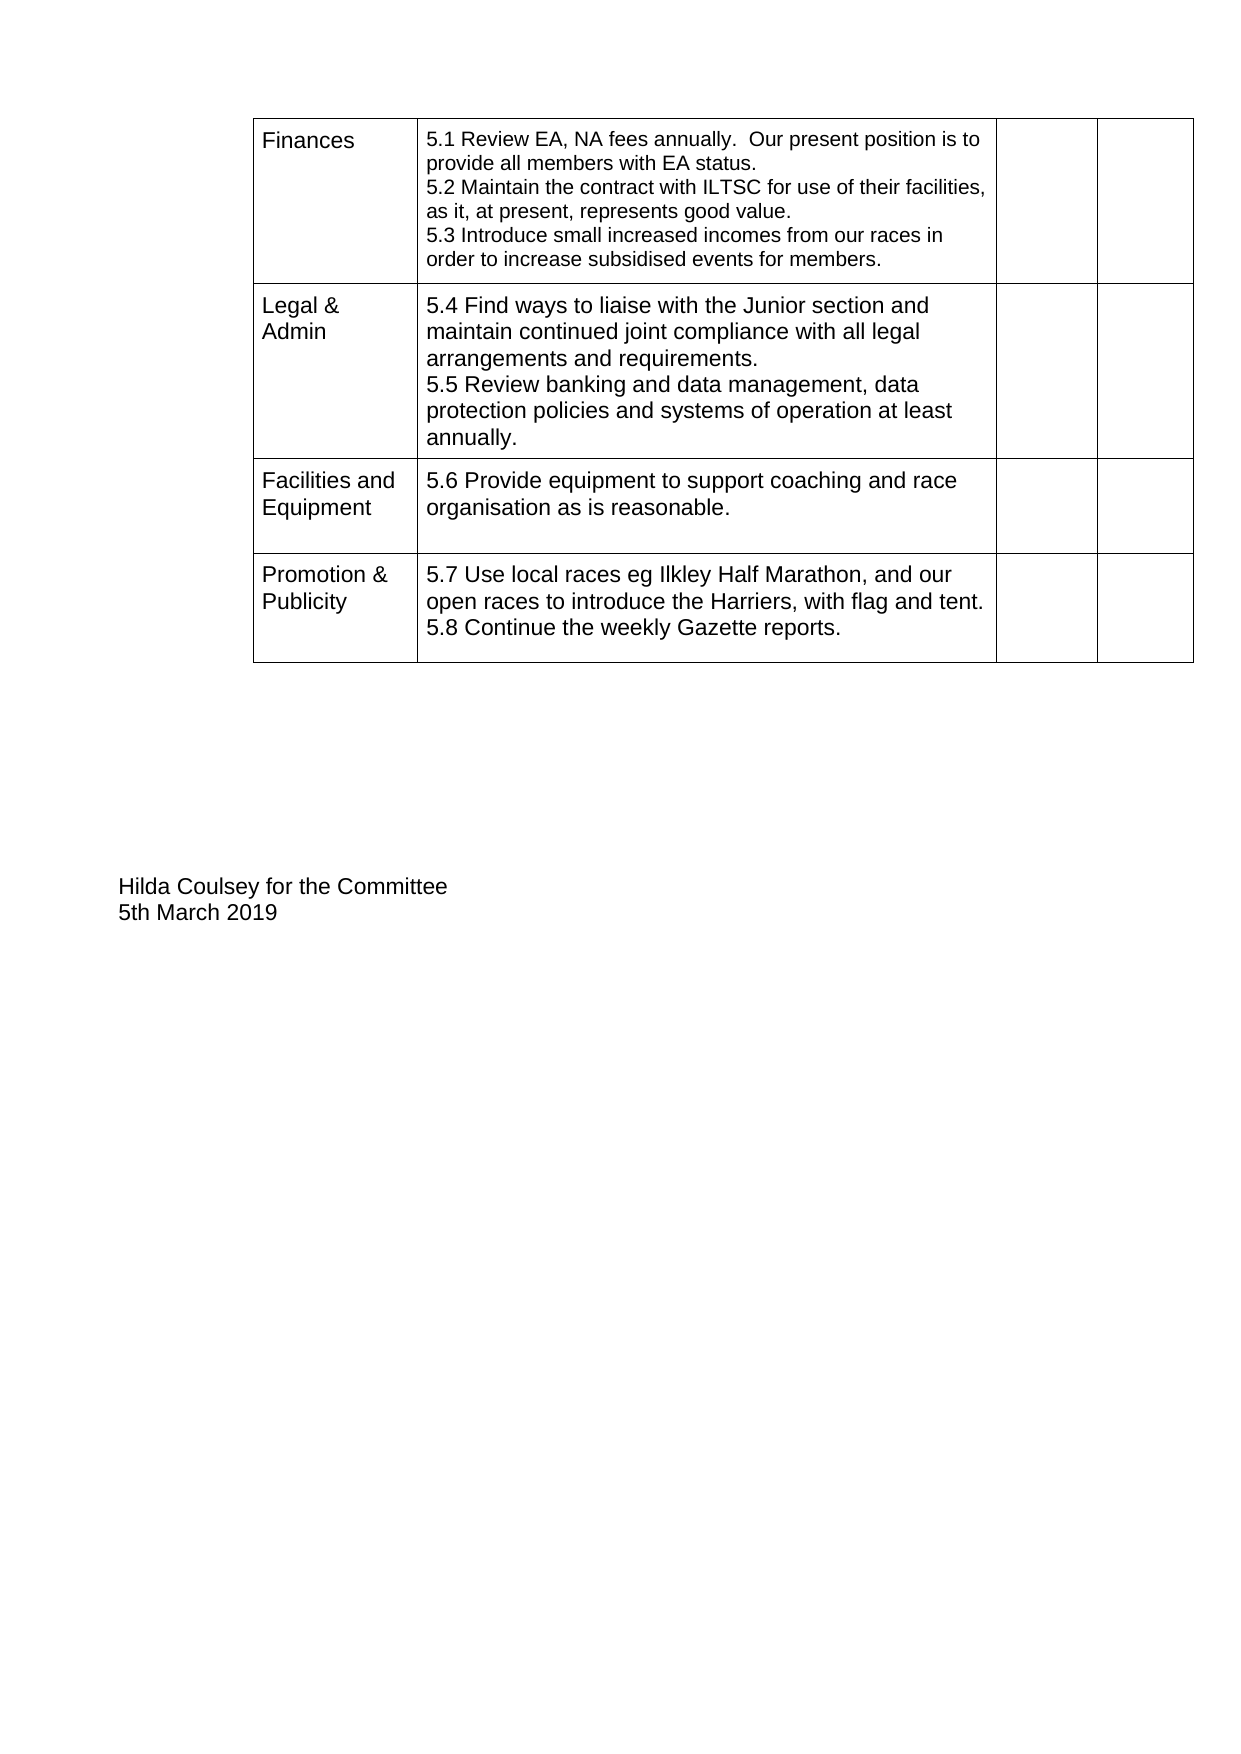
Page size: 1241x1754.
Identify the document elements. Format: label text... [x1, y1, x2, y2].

table_cell [1098, 459, 1193, 553]
table_cell [1098, 119, 1193, 283]
table_cell 5.1 Review EA, NA fees annually. Our present position is to provide all members with EA status. 5.2 Maintain the contract with ILTSC for use of their facilities, as it, at present, represents good value. 5.3 Introduce small increased incomes from our races in order to increase subsidised events for members. [418, 119, 996, 283]
text 5th March 2019 [118, 899, 1240, 926]
table_cell [997, 119, 1097, 283]
table_cell Facilities and Equipment [254, 459, 417, 553]
table_cell Legal & Admin [254, 284, 417, 458]
table_cell [1098, 554, 1193, 661]
table_cell [997, 284, 1097, 458]
table_cell [997, 554, 1097, 661]
table_cell 5.6 Provide equipment to support coaching and race organisation as is reasonable. [418, 459, 996, 553]
text Hilda Coulsey for the Committee [118, 873, 1240, 899]
table_cell [997, 459, 1097, 553]
table_cell 5.4 Find ways to liaise with the Junior section and maintain continued joint compliance with all legal arrangements and requirements. 5.5 Review banking and data management, data protection policies and systems of operation at least annually. [418, 284, 996, 458]
table_cell 5.7 Use local races eg Ilkley Half Marathon, and our open races to introduce the Harriers, with flag and tent. 5.8 Continue the weekly Gazette reports. [418, 554, 996, 661]
table_cell Finances [254, 119, 417, 283]
table_cell Promotion & Publicity [254, 554, 417, 661]
table_cell [1098, 284, 1193, 458]
